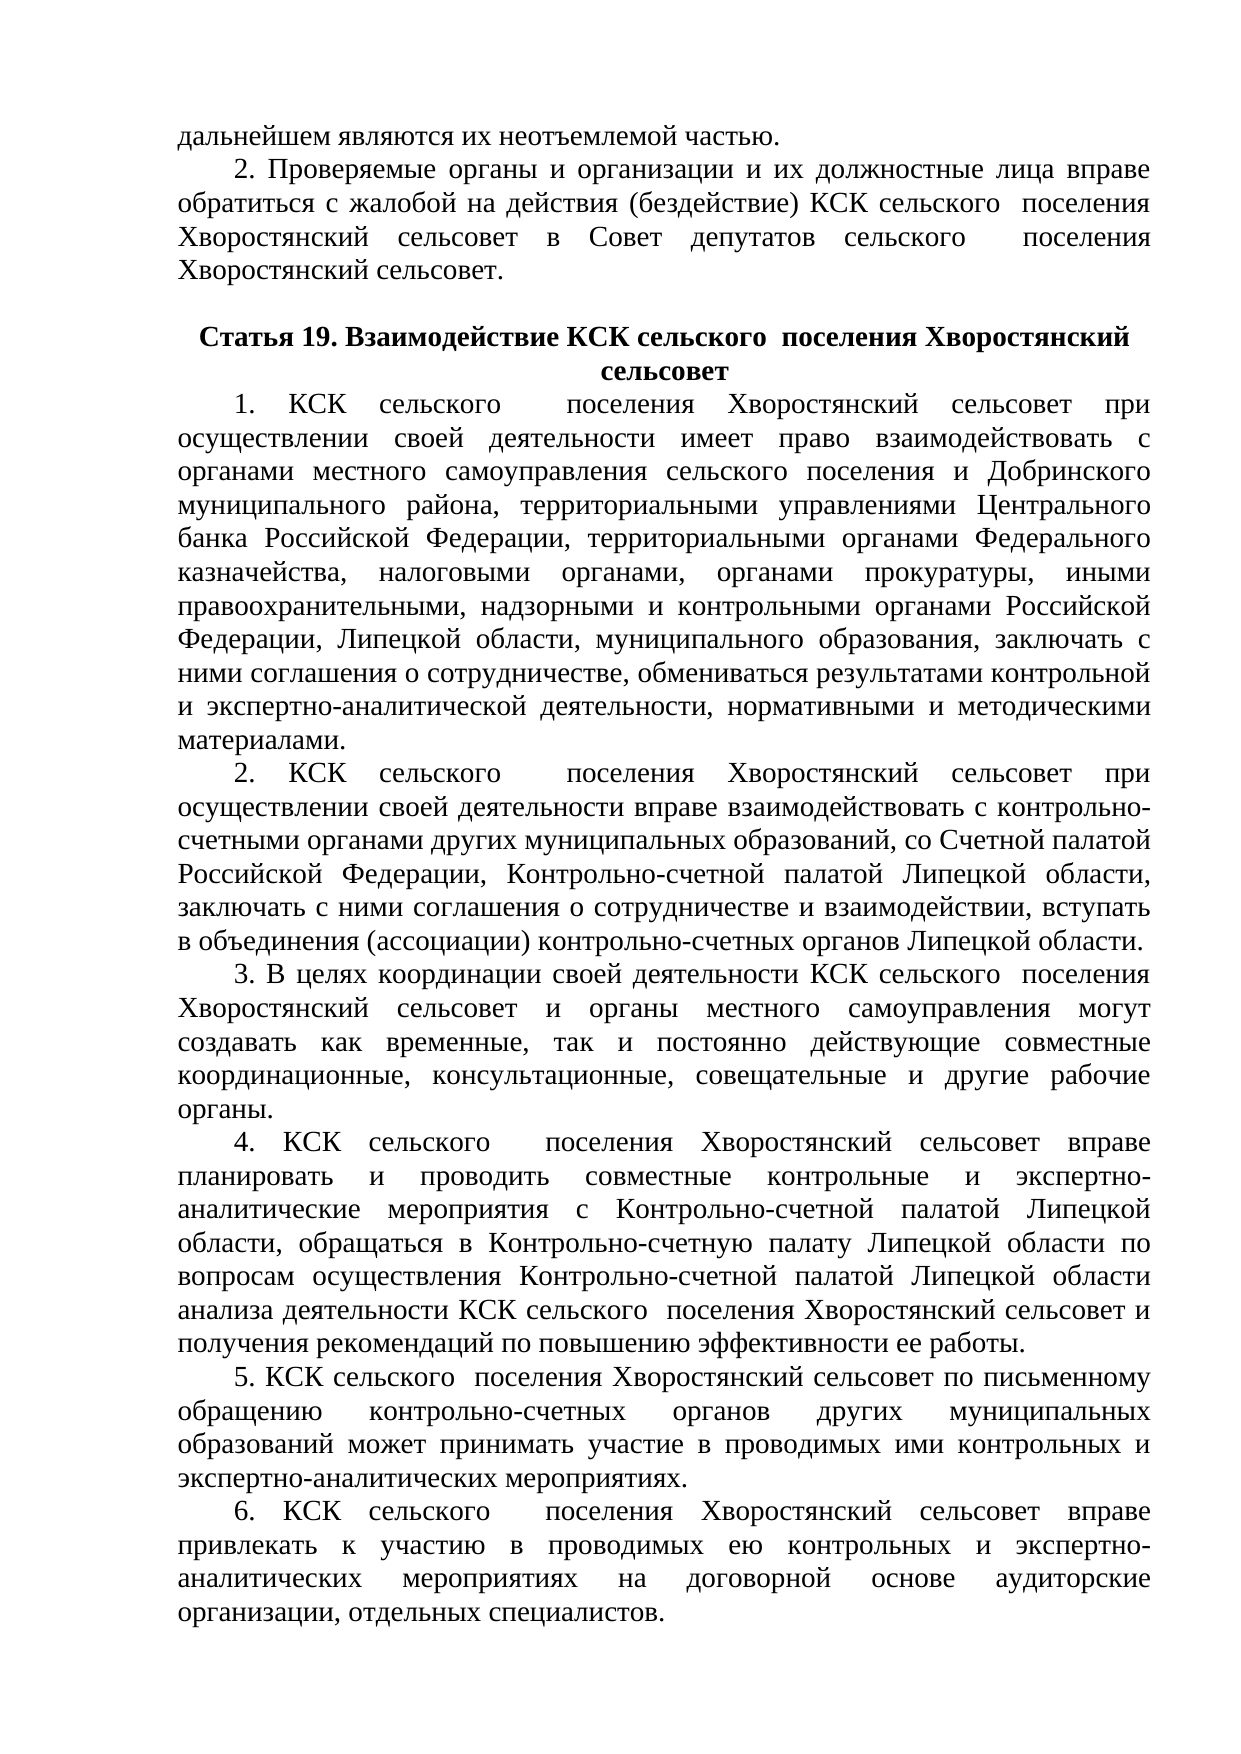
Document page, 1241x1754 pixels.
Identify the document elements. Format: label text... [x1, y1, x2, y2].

text 5. КСК сельского поселения Хворостянский сельсовет по письменному обращению контрольно-счетных органов других муниципальных образований может принимать участие в проводимых ими контрольных и экспертно-аналитических мероприятиях. [177, 1359, 1152, 1493]
text 4. КСК сельского поселения Хворостянский сельсовет вправе планировать и проводить совместные контрольные и экспертно-аналитические мероприятия с Контрольно-счетной палатой Липецкой области, обращаться в Контрольно-счетную палату Липецкой области по вопросам осуществления Контрольно-счетной палатой Липецкой области анализа деятельности КСК сельского поселения Хворостянский сельсовет и получения рекомендаций по повышению эффективности ее работы. [177, 1124, 1152, 1359]
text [177, 118, 1152, 152]
text 6. КСК сельского поселения Хворостянский сельсовет вправе привлекать к участию в проводимых ею контрольных и экспертно-аналитических мероприятиях на договорной основе аудиторские организации, отдельных специалистов. [177, 1493, 1152, 1627]
text Статья 19. Взаимодействие КСК сельского поселения Хворостянский сельсовет [177, 319, 1152, 386]
text 2. Проверяемые органы и организации и их должностные лица вправе обратиться с жалобой на действия (бездействие) КСК сельского поселения Хворостянский сельсовет в Совет депутатов сельского поселения Хворостянский сельсовет. [177, 152, 1152, 286]
text 3. В целях координации своей деятельности КСК сельского поселения Хворостянский сельсовет и органы местного самоуправления могут создавать как временные, так и постоянно действующие совместные координационные, консультационные, совещательные и другие рабочие органы. [177, 957, 1152, 1124]
text 1. КСК сельского поселения Хворостянский сельсовет при осуществлении своей деятельности имеет право взаимодействовать с органами местного самоуправления сельского поселения и Добринского муниципального района, территориальными управлениями Центрального банка Российской Федерации, территориальными органами Федерального казначейства, налоговыми органами, органами прокуратуры, иными правоохранительными, надзорными и контрольными органами Российской Федерации, Липецкой области, муниципального образования, заключать с ними соглашения о сотрудничестве, обмениваться результатами контрольной и экспертно-аналитической деятельности, нормативными и методическими материалами. [177, 386, 1152, 755]
text 2. КСК сельского поселения Хворостянский сельсовет при осуществлении своей деятельности вправе взаимодействовать с контрольно-счетными органами других муниципальных образований, со Счетной палатой Российской Федерации, Контрольно-счетной палатой Липецкой области, заключать с ними соглашения о сотрудничестве и взаимодействии, вступать в объединения (ассоциации) контрольно-счетных органов Липецкой области. [177, 755, 1152, 957]
